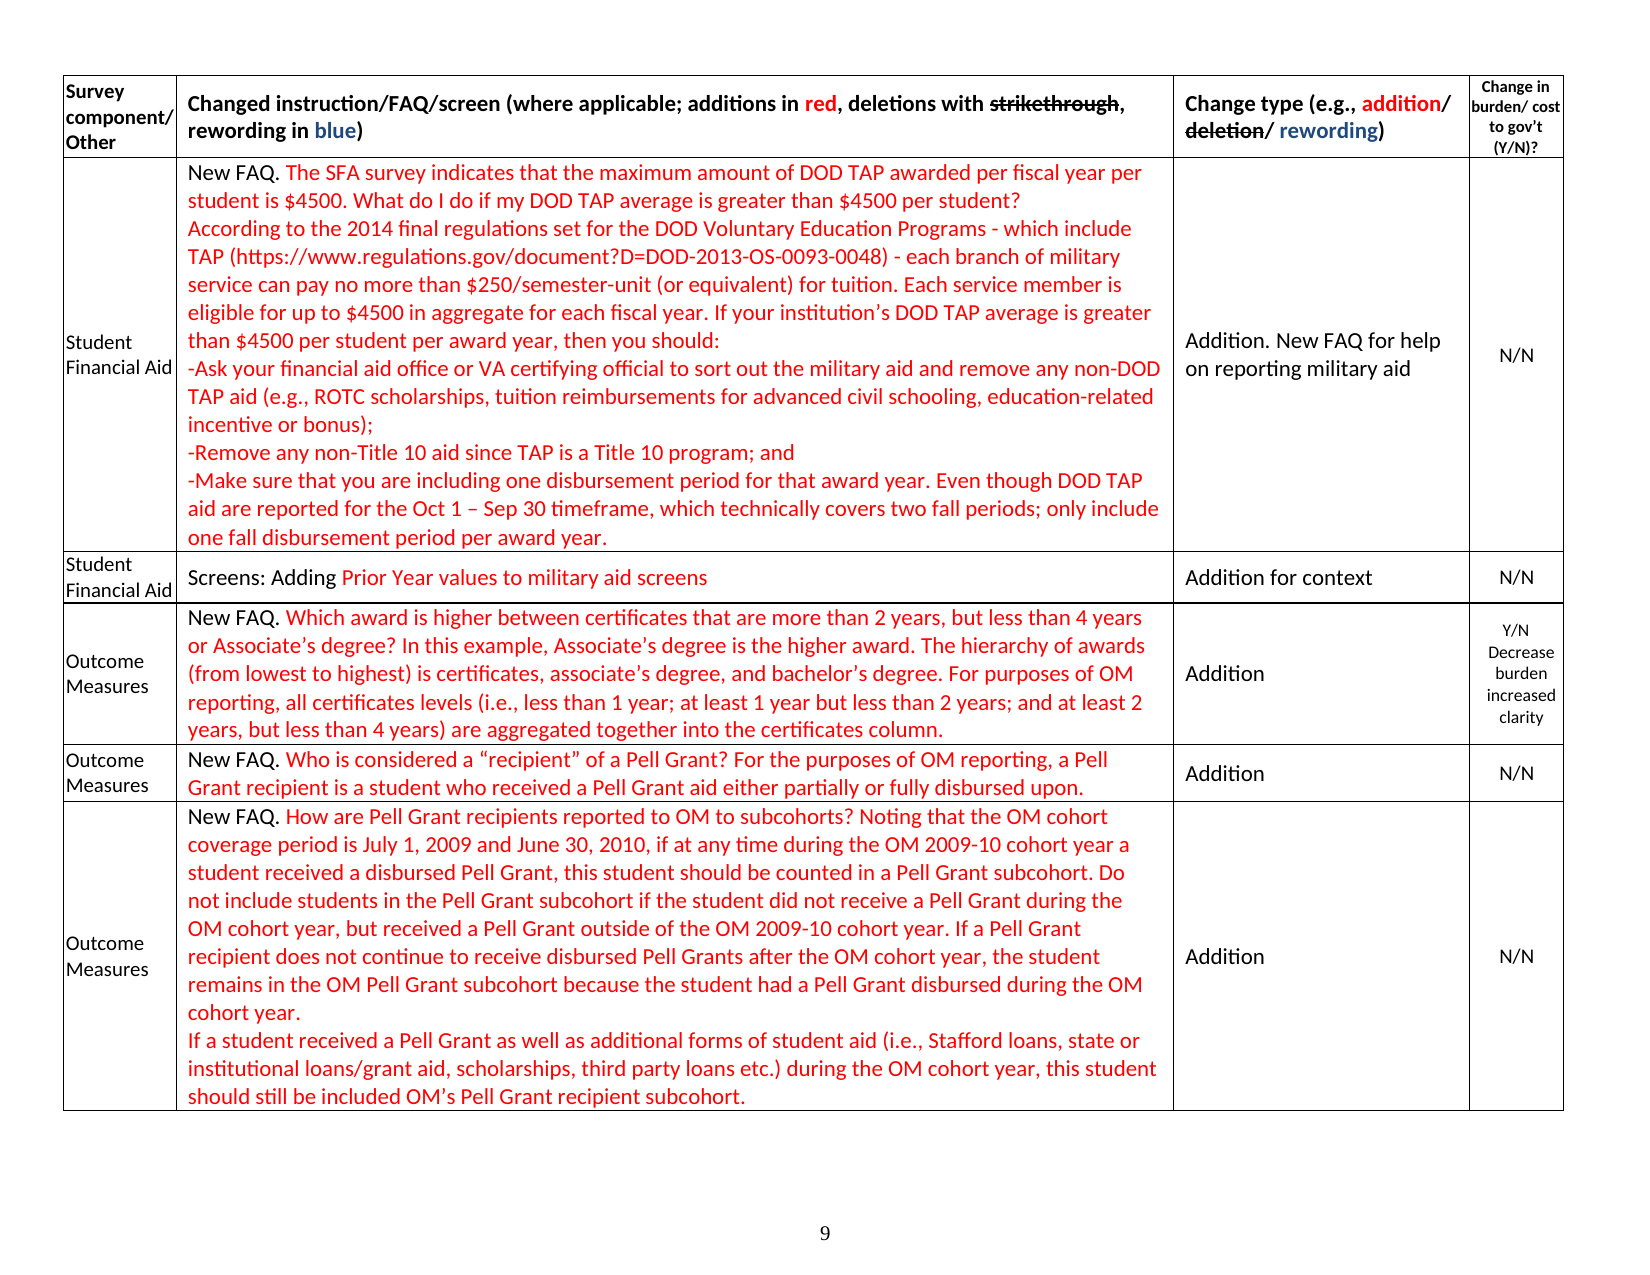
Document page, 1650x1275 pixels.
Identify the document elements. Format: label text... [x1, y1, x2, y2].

table_cell N/N [1470, 552, 1563, 602]
table_header Survey component/Other [64, 76, 176, 157]
table_cell Addition [1174, 604, 1469, 744]
table_cell New FAQ. How are Pell Grant recipients reported to OM to subcohorts? Noting that the OM cohort coverage period is July 1, 2009 and June 30, 2010, if at any time during the OM 2009-10 cohort year a student received a disbursed Pell Grant, this student should be counted in a Pell Grant subcohort. Do not include students in the Pell Grant subcohort if the student did not receive a Pell Grant during the OM cohort year, but received a Pell Grant outside of the OM 2009-10 cohort year. If a Pell Grant recipient does not continue to receive disbursed Pell Grants after the OM cohort year, the student remains in the OM Pell Grant subcohort because the student had a Pell Grant disbursed during the OM cohort year. If a student received a Pell Grant as well as additional forms of student aid (i.e., Stafford loans, state or institutional loans/grant aid, scholarships, third party loans etc.) during the OM cohort year, this student should still be included OM’s Pell Grant recipient subcohort. [177, 802, 1173, 1110]
table_cell Student Financial Aid [64, 552, 176, 602]
table_cell Addition. New FAQ for help on reporting military aid [1174, 158, 1469, 551]
table_cell Addition [1174, 802, 1469, 1110]
table_cell Addition [1174, 745, 1469, 801]
table_cell Outcome Measures [64, 604, 176, 744]
table_cell New FAQ. The SFA survey indicates that the maximum amount of DOD TAP awarded per fiscal year per student is $4500. What do I do if my DOD TAP average is greater than $4500 per student? According to the 2014 final regulations set for the DOD Voluntary Education Programs - which include TAP (https://www.regulations.gov/document?D=DOD-2013-OS-0093-0048) - each branch of military service can pay no more than $250/semester-unit (or equivalent) for tuition. Each service member is eligible for up to $4500 in aggregate for each fiscal year. If your institution’s DOD TAP average is greater than $4500 per student per award year, then you should: -Ask your financial aid office or VA certifying official to sort out the military aid and remove any non-DOD TAP aid (e.g., ROTC scholarships, tuition reimbursements for advanced civil schooling, education-related incentive or bonus); -Remove any non-Title 10 aid since TAP is a Title 10 program; and -Make sure that you are including one disbursement period for that award year. Even though DOD TAP aid are reported for the Oct 1 – Sep 30 timeframe, which technically covers two fall periods; only include one fall disbursement period per award year. [177, 158, 1173, 551]
table_cell Addition for context [1174, 552, 1469, 602]
table_cell New FAQ. Who is considered a “recipient” of a Pell Grant? For the purposes of OM reporting, a Pell Grant recipient is a student who received a Pell Grant aid either partially or fully disbursed upon. [177, 745, 1173, 801]
table_cell N/N [1470, 802, 1563, 1110]
table_cell N/N [1470, 158, 1563, 551]
table_cell Outcome Measures [64, 802, 176, 1110]
table_cell Y/N Decrease burden increased clarity [1470, 604, 1563, 744]
table_cell N/N [1470, 745, 1563, 801]
table_header Changed instruction/FAQ/screen (where applicable; additions in red, deletions with strikethrough, rewording in blue) [177, 76, 1173, 157]
table_header Change type (e.g., addition/ deletion/ rewording) [1174, 76, 1469, 157]
table_cell Screens: Adding Prior Year values to military aid screens [177, 552, 1173, 602]
table_cell New FAQ. Which award is higher between certificates that are more than 2 years, but less than 4 years or Associate’s degree? In this example, Associate’s degree is the higher award. The hierarchy of awards (from lowest to highest) is certificates, associate’s degree, and bachelor’s degree. For purposes of OM reporting, all certificates levels (i.e., less than 1 year; at least 1 year but less than 2 years; and at least 2 years, but less than 4 years) are aggregated together into the certificates column. [177, 604, 1173, 744]
table_header Change in burden/ cost to gov’t (Y/N)? [1470, 76, 1563, 157]
table_cell Outcome Measures [64, 745, 176, 801]
table_cell Student Financial Aid [64, 158, 176, 551]
